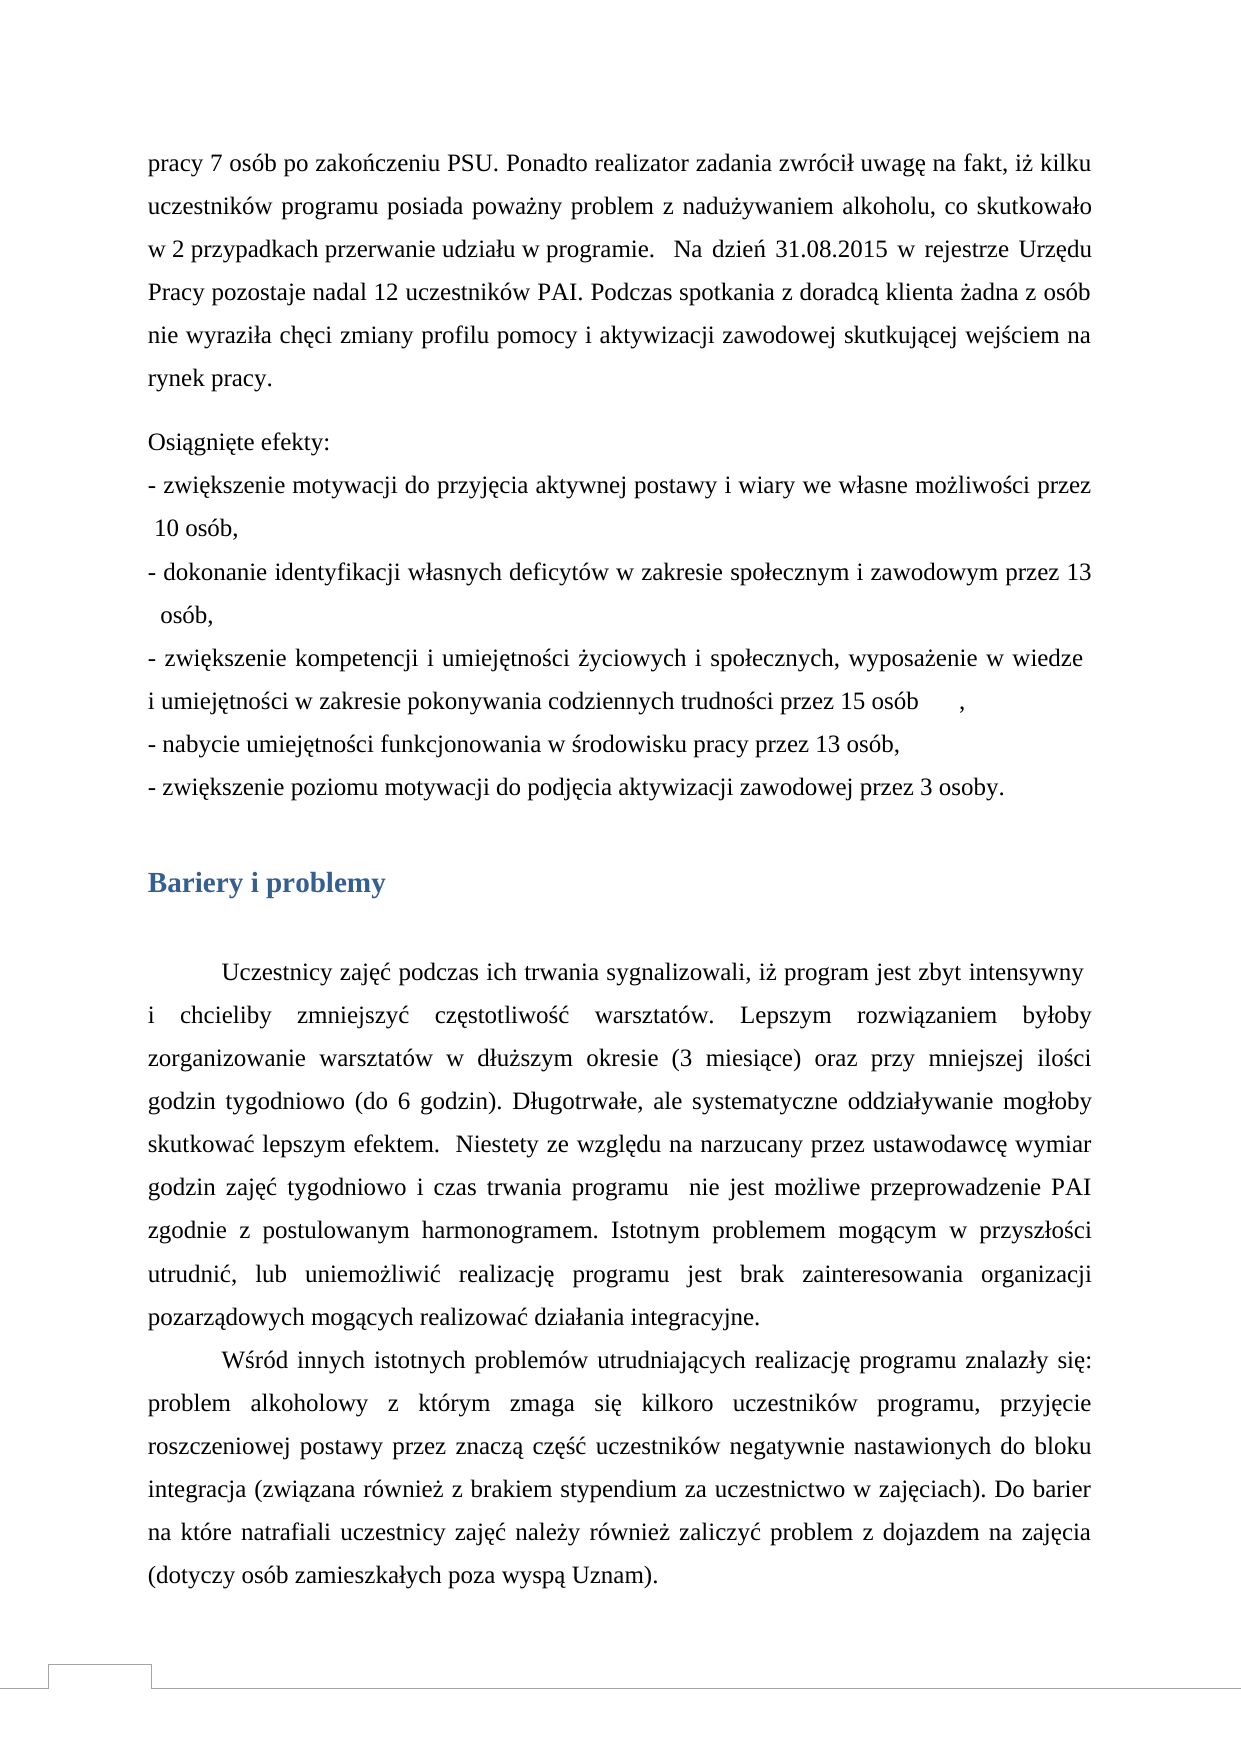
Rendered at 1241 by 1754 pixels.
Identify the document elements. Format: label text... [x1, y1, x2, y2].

subtitle Bariery i problemy [148, 865, 1093, 899]
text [148, 148, 1093, 392]
text Uczestnicy zajęć podczas ich trwania sygnalizowali, iż program jest zbyt intensywny i chcieliby zmniejszyć częstotliwość warsztatów. Lepszym rozwiązaniem byłoby zorganizowanie warsztatów w dłuższym okresie (3 miesiące) oraz przy mniejszej ilości godzin tygodniowo (do 6 godzin). Długotrwałe, ale systematyczne oddziaływanie mogłoby skutkować lepszym efektem. Niestety ze względu na narzucany przez ustawodawcę wymiar godzin zajęć tygodniowo i czas trwania programu nie jest możliwe przeprowadzenie PAI zgodnie z postulowanym harmonogramem. Istotnym problemem mogącym w przyszłości utrudnić, lub uniemożliwić realizację programu jest brak zainteresowania organizacji pozarządowych mogących realizować działania integracyjne. Wśród innych istotnych problemów utrudniających realizację programu znalazły się: problem alkoholowy z którym zmaga się kilkoro uczestników programu, przyjęcie roszczeniowej postawy przez znaczą część uczestników negatywnie nastawionych do bloku integracja (związana również z brakiem stypendium za uczestnictwo w zajęciach). Do barier na które natrafiali uczestnicy zajęć należy również zaliczyć problem z dojazdem na zajęcia (dotyczy osób zamieszkałych poza wyspą Uznam). [148, 957, 1093, 1589]
text Osiągnięte efekty: - zwiększenie motywacji do przyjęcia aktywnej postawy i wiary we własne możliwości przez 10 osób, - dokonanie identyfikacji własnych deficytów w zakresie społecznym i zawodowym przez 13 osób, - zwiększenie kompetencji i umiejętności życiowych i społecznych, wyposażenie w wiedze i umiejętności w zakresie pokonywania codziennych trudności przez 15 osób , - nabycie umiejętności funkcjonowania w środowisku pracy przez 13 osób, - zwiększenie poziomu motywacji do podjęcia aktywizacji zawodowej przez 3 osoby. [148, 427, 1093, 801]
